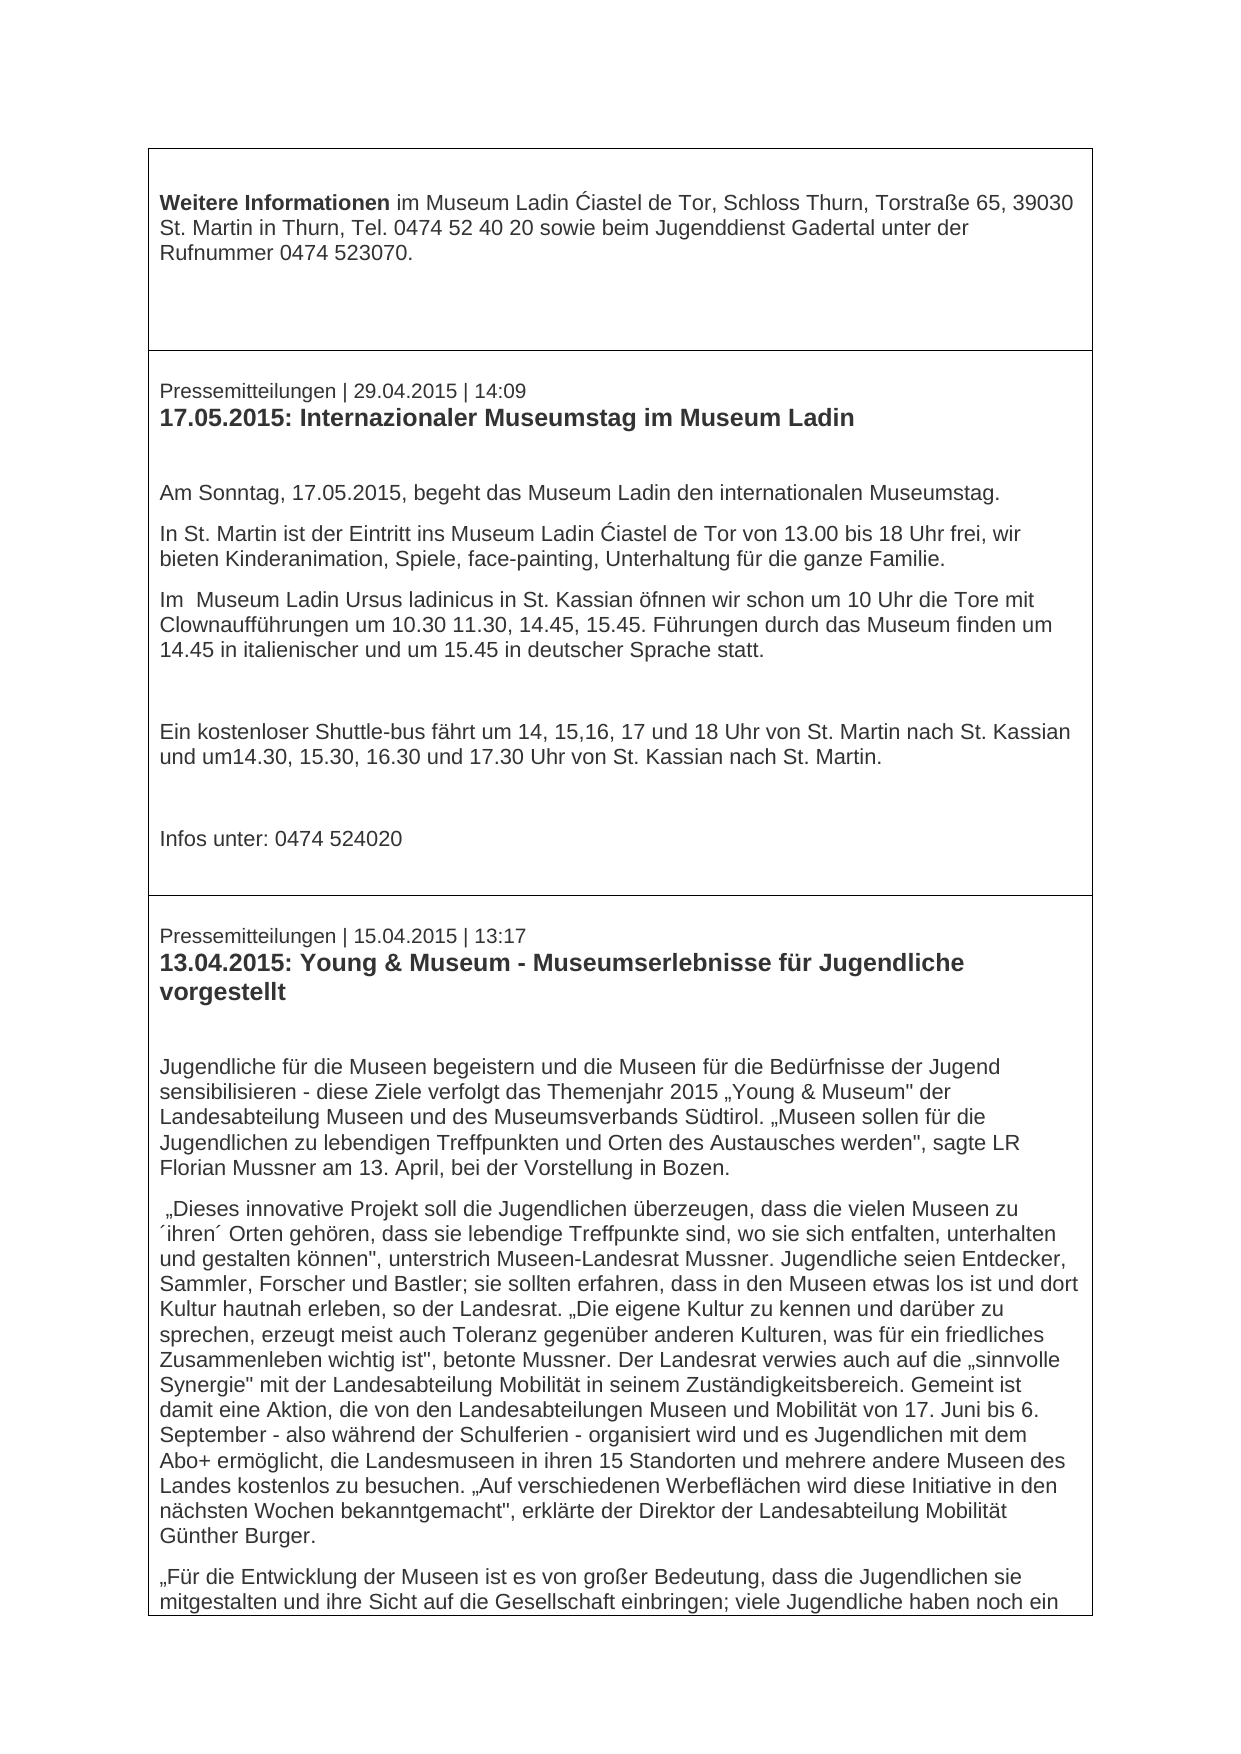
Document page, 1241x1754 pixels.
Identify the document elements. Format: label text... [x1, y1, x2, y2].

table_cell Pressemitteilungen | 29.04.2015 | 14:09 17.05.2015: Internazionaler Museumstag im Museum Ladin Am Sonntag, 17.05.2015, begeht das Museum Ladin den internationalen Museumstag. In St. Martin ist der Eintritt ins Museum Ladin Ćiastel de Tor von 13.00 bis 18 Uhr frei, wir bieten Kinderanimation, Spiele, face-painting, Unterhaltung für die ganze Familie. Im Museum Ladin Ursus ladinicus in St. Kassian öfnnen wir schon um 10 Uhr die Tore mit Clownaufführungen um 10.30 11.30, 14.45, 15.45. Führungen durch das Museum finden um 14.45 in italienischer und um 15.45 in deutscher Sprache statt. Ein kostenloser Shuttle-bus fährt um 14, 15,16, 17 und 18 Uhr von St. Martin nach St. Kassian und um14.30, 15.30, 16.30 und 17.30 Uhr von St. Kassian nach St. Martin. Infos unter: 0474 524020 [149, 351, 1092, 895]
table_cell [149, 149, 1092, 349]
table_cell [149, 896, 1092, 1614]
